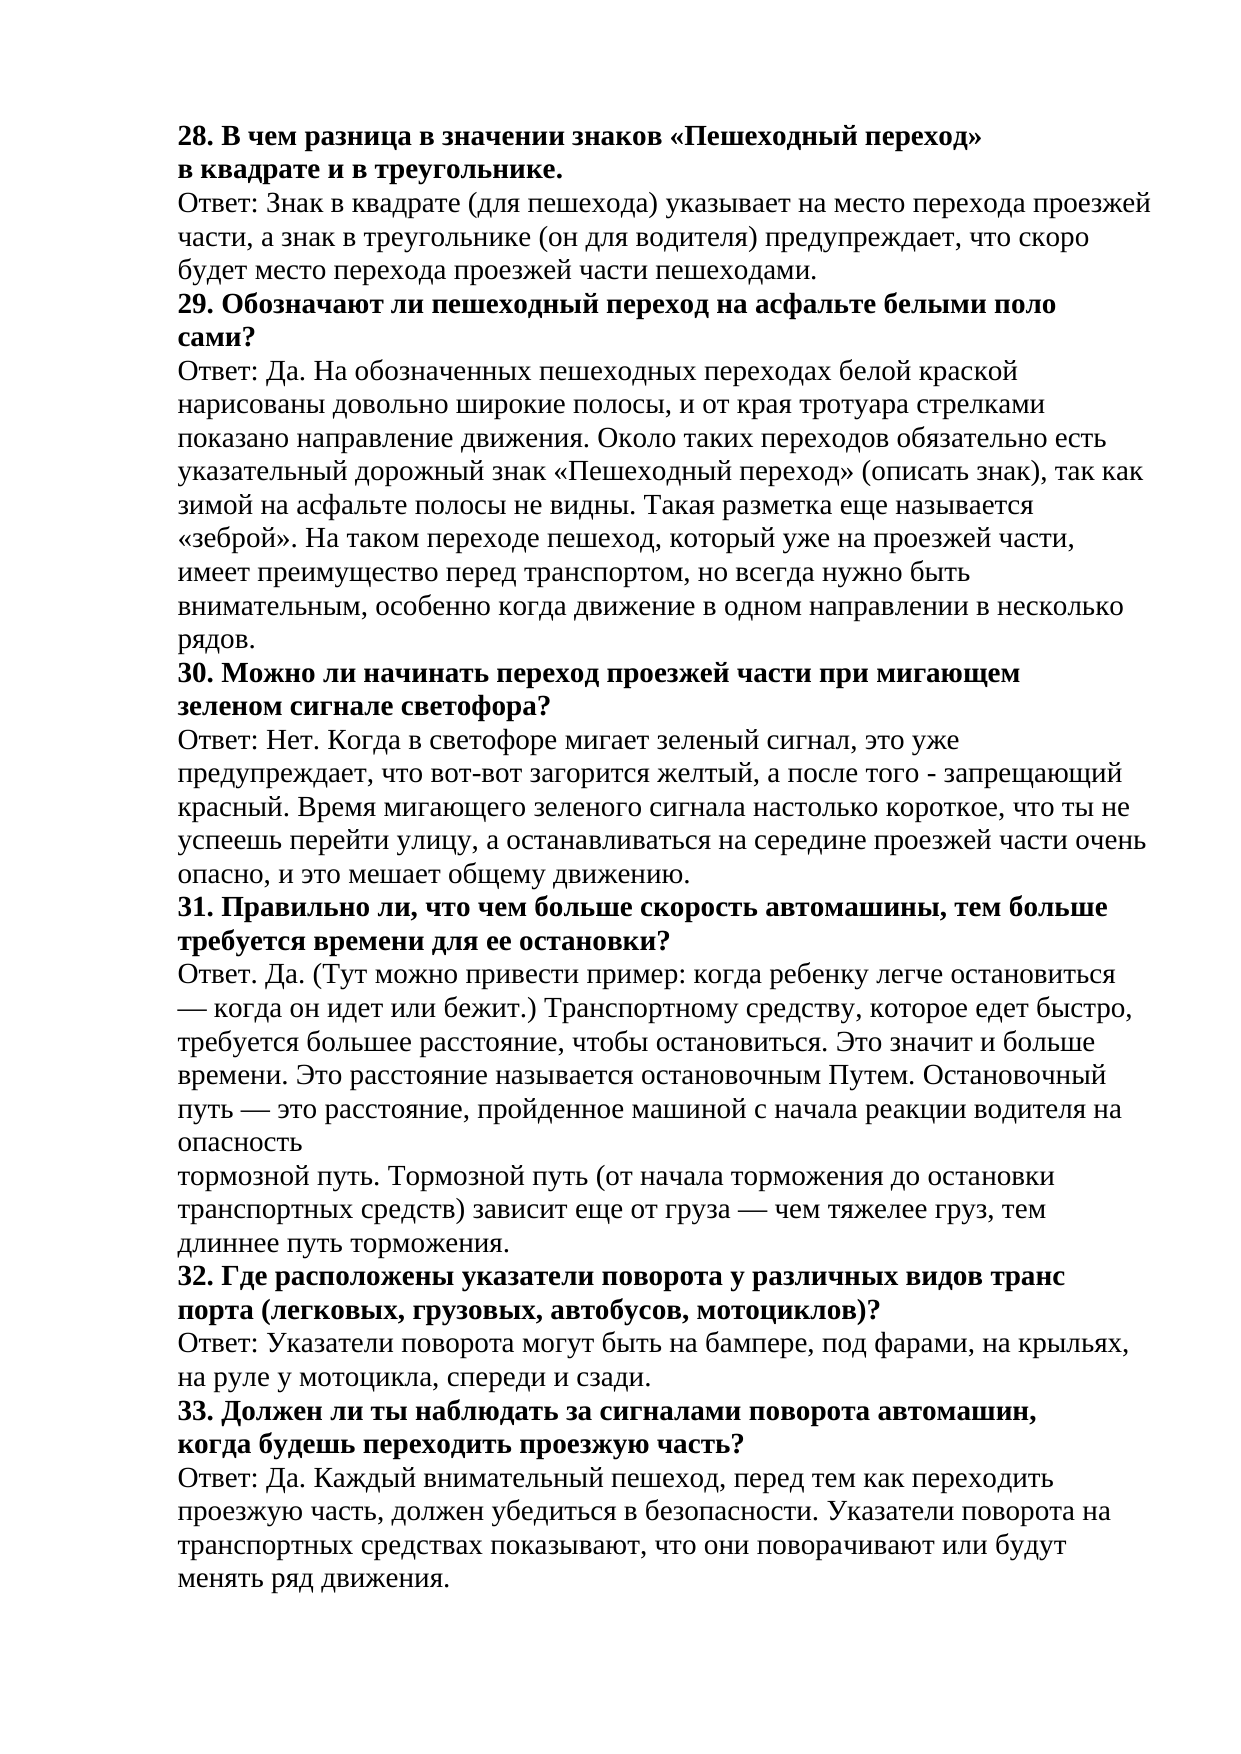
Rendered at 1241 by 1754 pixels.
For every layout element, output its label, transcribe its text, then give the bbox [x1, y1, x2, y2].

text 33. Должен ли ты наблюдать за сигналами поворота автомашин, когда будешь переходить проезжую часть? [177, 1393, 1152, 1460]
text Ответ. Да. (Тут можно привести пример: когда ребенку легче остановиться — когда он идет или бежит.) Транспортному средству, которое едет быстро, требуется большее расстояние, чтобы остановиться. Это значит и больше времени. Это расстояние называется остановочным Путем. Остановочный путь — это расстояние, пройденное машиной с начала реакции водителя на опасность [177, 957, 1152, 1158]
text Ответ: Нет. Когда в светофоре мигает зеленый сигнал, это уже предупреждает, что вот-вот загорится желтый, а после того - запрещающий красный. Время мигающего зеленого сигнала настолько короткое, что ты не успеешь перейти улицу, а останавливаться на середине проезжей части очень опасно, и это мешает общему движению. [177, 722, 1152, 889]
text 31. Правильно ли, что чем больше скорость автомашины, тем больше требуется времени для ее остановки? [177, 889, 1152, 957]
text Ответ: Знак в квадрате (для пешехода) указывает на место перехода проезжей части, а знак в треугольнике (он для водителя) предупреждает, что скоро будет место перехода проезжей части пешеходами. [177, 185, 1152, 286]
text 29. Обозначают ли пешеходный переход на асфальте белыми поло сами? [177, 286, 1152, 353]
text 28. В чем разница в значении знаков «Пешеходный переход» в квадрате и в треугольнике. [177, 118, 1152, 185]
text 30. Можно ли начинать переход проезжей части при мигающем зеленом сигнале светофора? [177, 655, 1152, 722]
text Ответ: Да. Каждый внимательный пешеход, перед тем как переходить проезжую часть, должен убедиться в безопасности. Указатели поворота на транспортных средствах показывают, что они поворачивают или будут менять ряд движения. [177, 1460, 1152, 1594]
text 32. Где расположены указатели поворота у различных видов транс порта (легковых, грузовых, автобусов, мотоциклов)? [177, 1258, 1152, 1326]
text Ответ: Да. На обозначенных пешеходных переходах белой краской нарисованы довольно широкие полосы, и от края тротуара стрелками показано направление движения. Около таких переходов обязательно есть указательный дорожный знак «Пешеходный переход» (описать знак), так как зимой на асфальте полосы не видны. Такая разметка еще называется «зеброй». На таком переходе пешеход, который уже на проезжей части, имеет преимущество перед транспортом, но всегда нужно быть внимательным, особенно когда движение в одном направлении в несколько рядов. [177, 353, 1152, 655]
text Ответ: Указатели поворота могут быть на бампере, под фарами, на крыльях, на руле у мотоцикла, спереди и сзади. [177, 1326, 1152, 1393]
text тормозной путь. Тормозной путь (от начала торможения до остановки транспортных средств) зависит еще от груза — чем тяжелее груз, тем длиннее путь торможения. [177, 1158, 1152, 1258]
